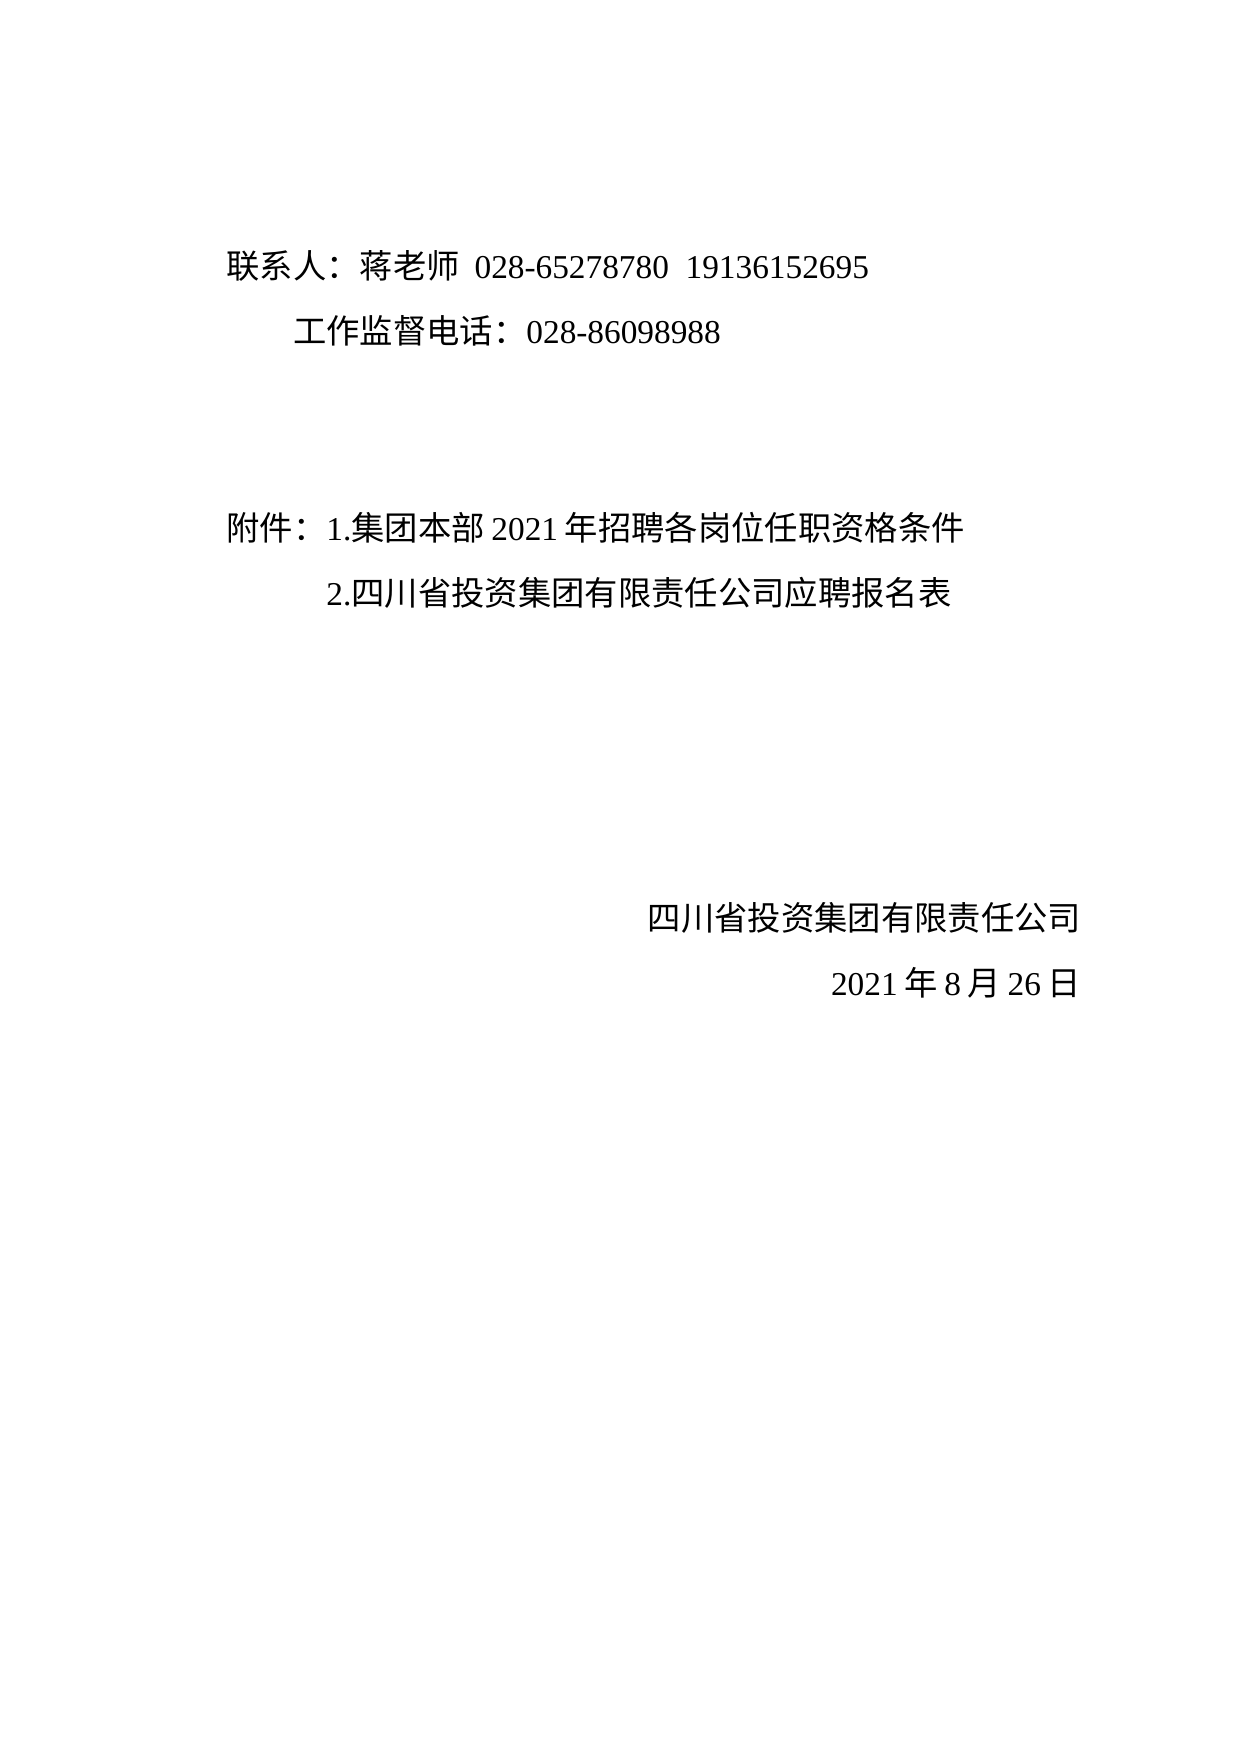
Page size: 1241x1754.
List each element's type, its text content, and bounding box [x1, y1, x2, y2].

list 2021年8月26日 [159, 948, 1081, 1013]
list 2.四川省投资集团有限责任公司应聘报名表 [159, 558, 1081, 623]
list 四川省投资集团有限责任公司 [159, 883, 1081, 948]
list 联系人：蒋老师 028-65278780 19136152695 [159, 233, 1081, 298]
list 工作监督电话：028-86098988 [159, 298, 1081, 363]
list 附件：1.集团本部2021年招聘各岗位任职资格条件 [159, 493, 1081, 558]
